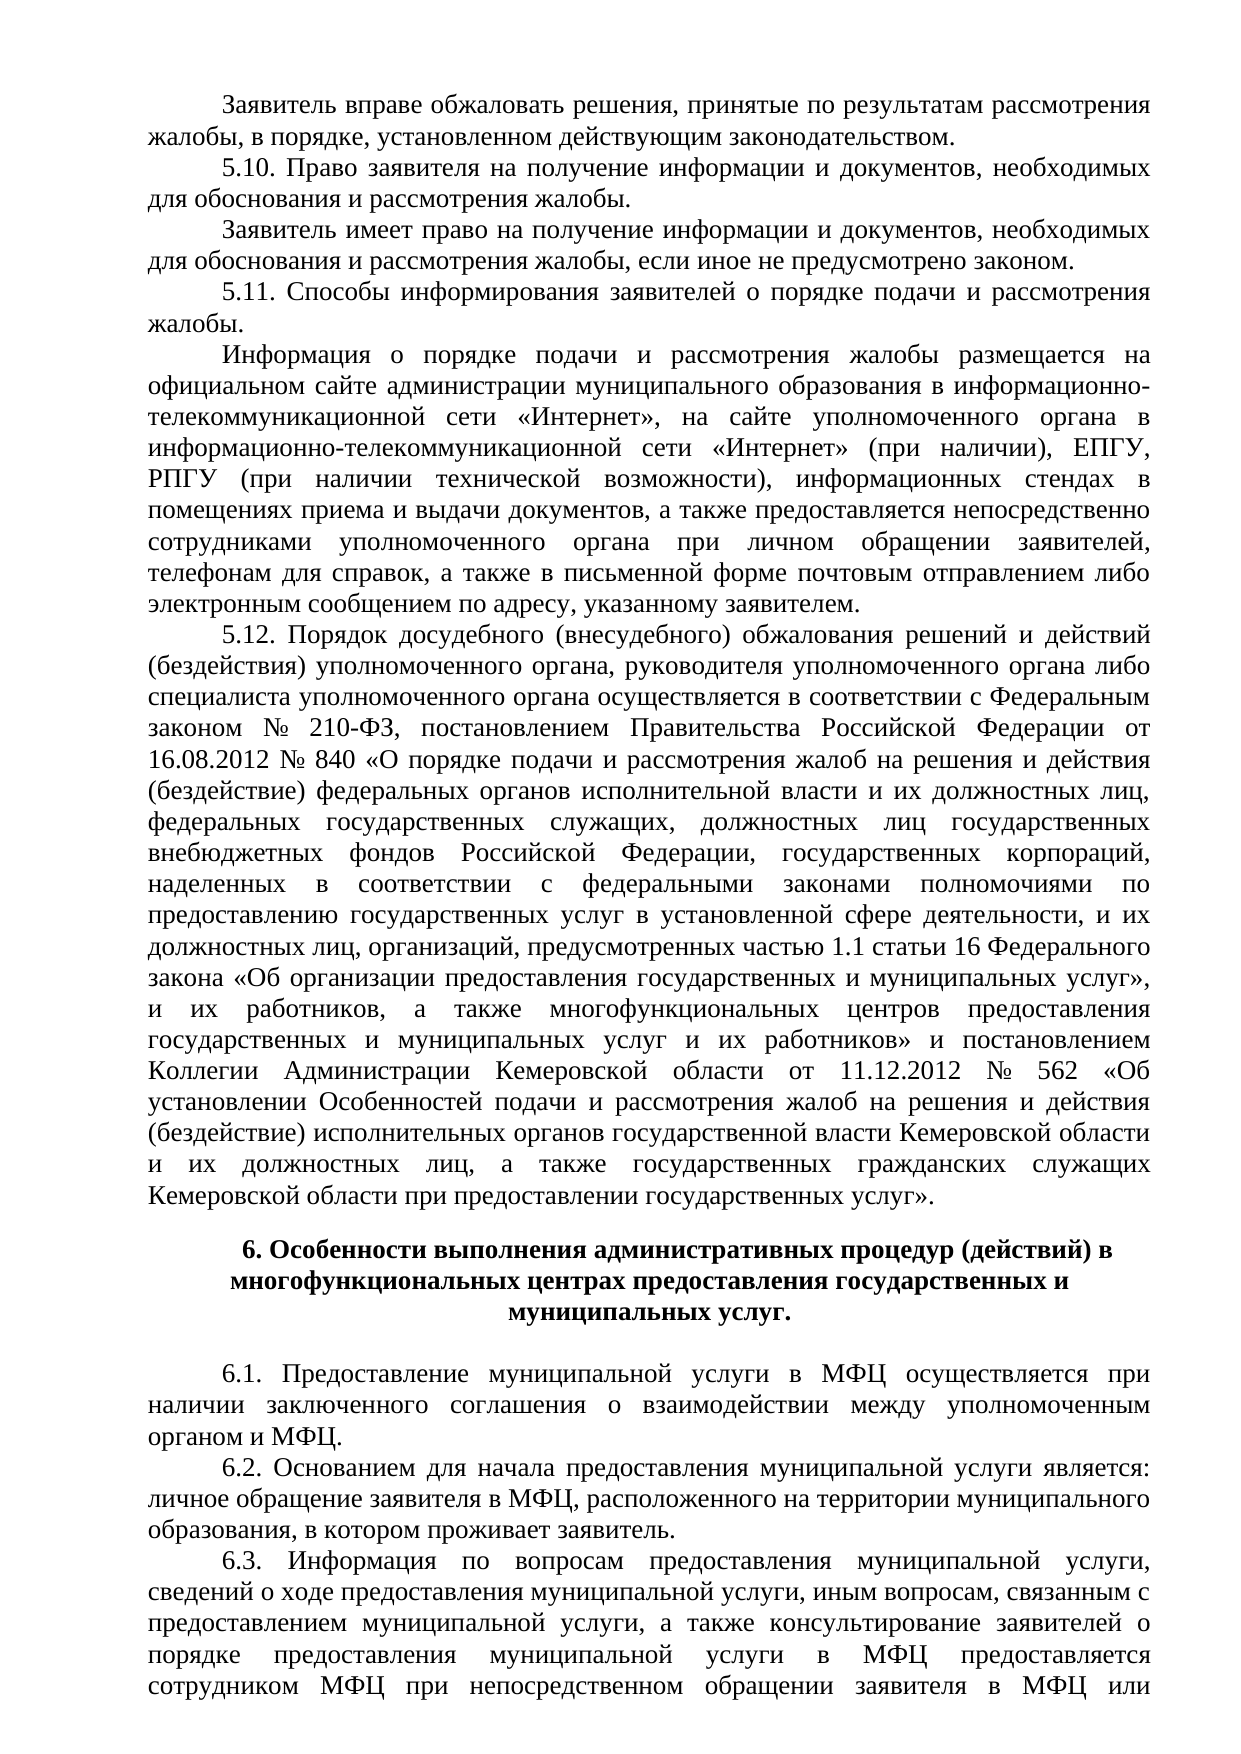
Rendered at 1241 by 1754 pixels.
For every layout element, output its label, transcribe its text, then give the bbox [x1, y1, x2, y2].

text 5.12. Порядок досудебного (внесудебного) обжалования решений и действий (бездействия) уполномоченного органа, руководителя уполномоченного органа либо специалиста уполномоченного органа осуществляется в соответствии с Федеральным законом № 210-ФЗ, постановлением Правительства Российской Федерации от 16.08.2012 № 840 «О порядке подачи и рассмотрения жалоб на решения и действия (бездействие) федеральных органов исполнительной власти и их должностных лиц, федеральных государственных служащих, должностных лиц государственных внебюджетных фондов Российской Федерации, государственных корпораций, наделенных в соответствии с федеральными законами полномочиями по предоставлению государственных услуг в установленной сфере деятельности, и их должностных лиц, организаций, предусмотренных частью 1.1 статьи 16 Федерального закона «Об организации предоставления государственных и муниципальных услуг», и их работников, а также многофункциональных центров предоставления государственных и муниципальных услуг и их работников» и постановлением Коллегии Администрации Кемеровской области от 11.12.2012 № 562 «Об установлении Особенностей подачи и рассмотрения жалоб на решения и действия (бездействие) исполнительных органов государственной власти Кемеровской области и их должностных лиц, а также государственных гражданских служащих Кемеровской области при предоставлении государственных услуг». [148, 618, 1152, 1210]
text 5.10. Право заявителя на получение информации и документов, необходимых для обоснования и рассмотрения жалобы. [148, 151, 1152, 213]
text Информация о порядке подачи и рассмотрения жалобы размещается на официальном сайте администрации муниципального образования в информационно-телекоммуникационной сети «Интернет», на сайте уполномоченного органа в информационно-телекоммуникационной сети «Интернет» (при наличии), ЕПГУ, РПГУ (при наличии технической возможности), информационных стендах в помещениях приема и выдачи документов, а также предоставляется непосредственно сотрудниками уполномоченного органа при личном обращении заявителей, телефонам для справок, а также в письменной форме почтовым отправлением либо электронным сообщением по адресу, указанному заявителем. [148, 338, 1152, 618]
text Заявитель имеет право на получение информации и документов, необходимых для обоснования и рассмотрения жалобы, если иное не предусмотрено законом. [148, 213, 1152, 276]
text Заявитель вправе обжаловать решения, принятые по результатам рассмотрения жалобы, в порядке, установленном действующим законодательством. [148, 89, 1152, 151]
text 6.1. Предоставление муниципальной услуги в МФЦ осуществляется при наличии заключенного соглашения о взаимодействии между уполномоченным органом и МФЦ. [148, 1357, 1152, 1451]
text 5.11. Способы информирования заявителей о порядке подачи и рассмотрения жалобы. [148, 276, 1152, 338]
text 6. Особенности выполнения административных процедур (действий) в многофункциональных центрах предоставления государственных и муниципальных услуг. [148, 1233, 1152, 1326]
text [148, 1544, 1152, 1700]
text 6.2. Основанием для начала предоставления муниципальной услуги является: личное обращение заявителя в МФЦ, расположенного на территории муниципального образования, в котором проживает заявитель. [148, 1451, 1152, 1544]
